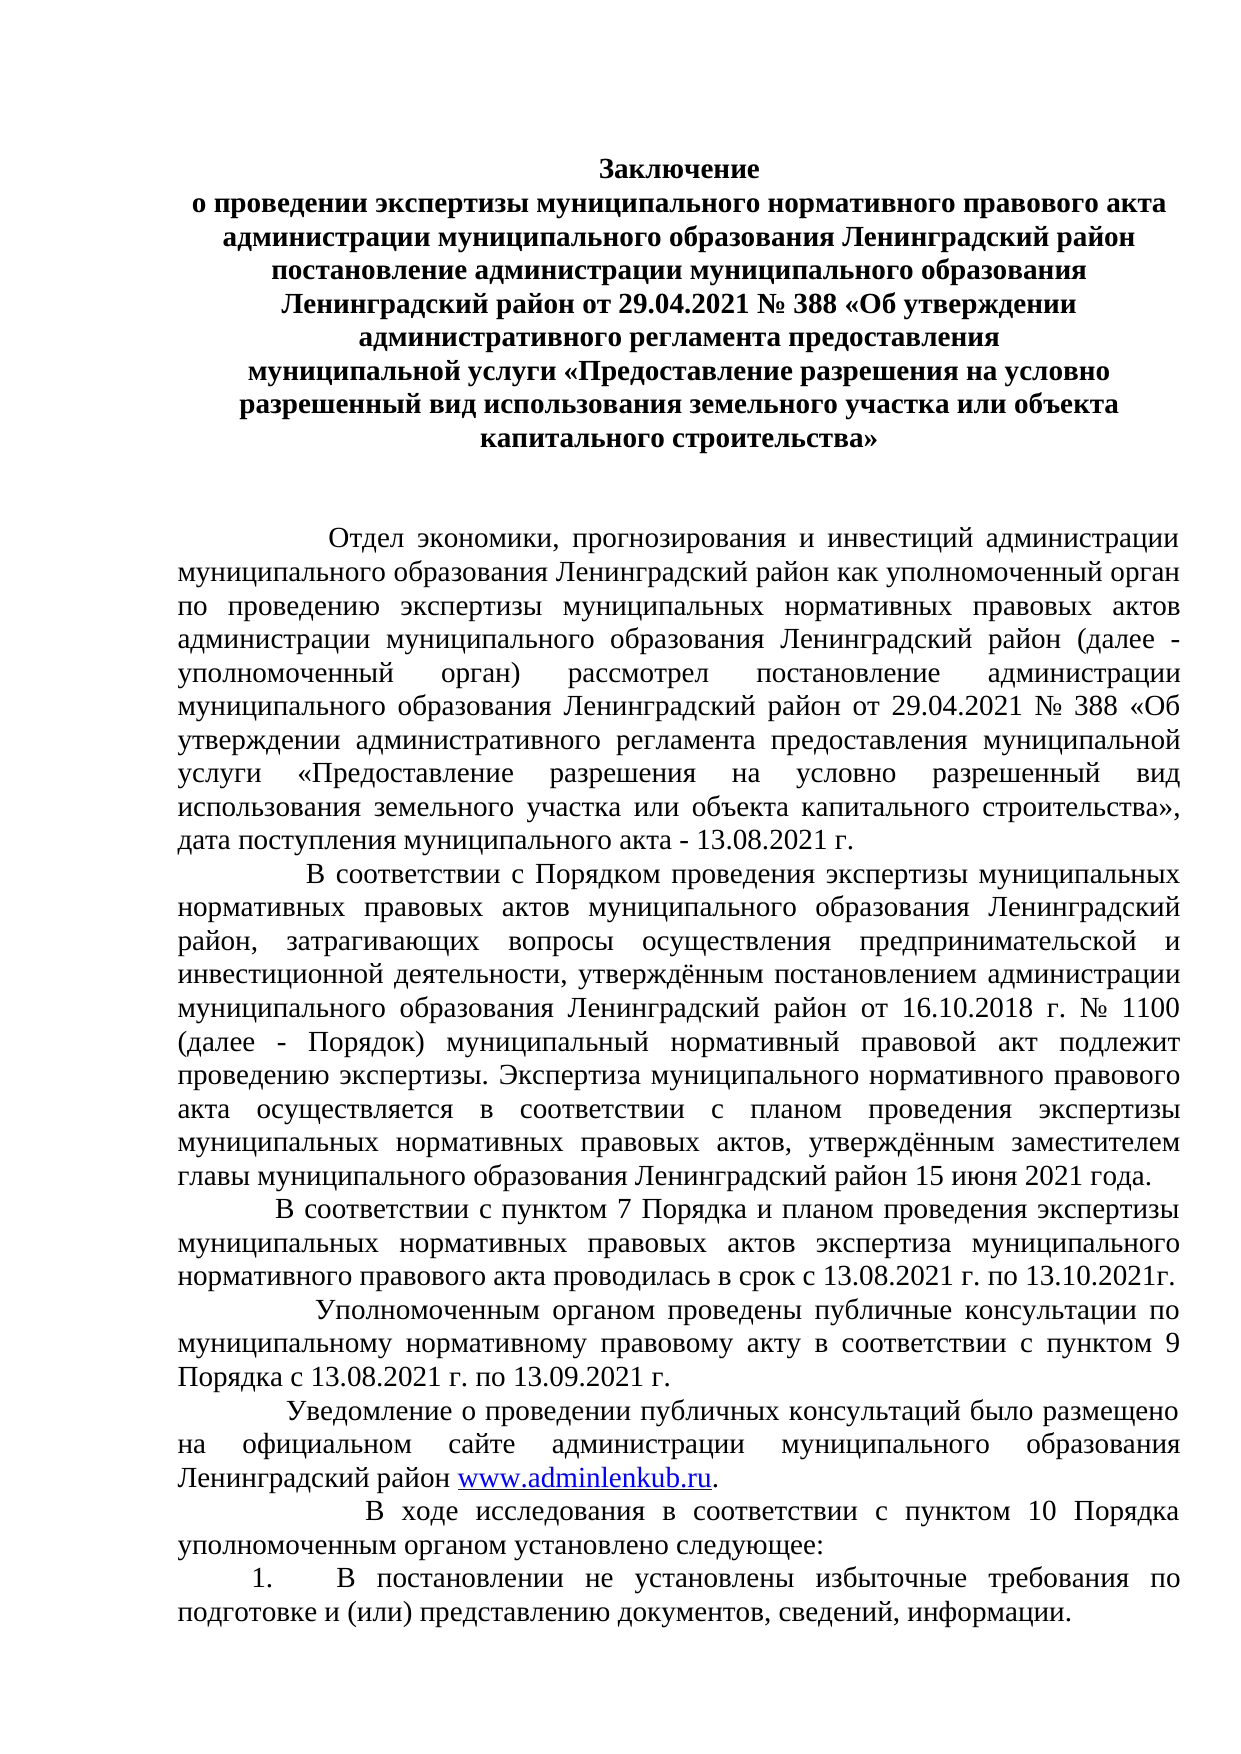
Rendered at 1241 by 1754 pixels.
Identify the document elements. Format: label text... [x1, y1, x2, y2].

text В соответствии с пунктом 7 Порядка и планом проведения экспертизы муниципальных нормативных правовых актов экспертиза муниципального нормативного правового акта проводилась в срок с 13.08.2021 г. по 13.10.2021г. [177, 1191, 1181, 1292]
text В ходе исследования в соответствии с пунктом 10 Порядка уполномоченным органом установлено следующее: [177, 1493, 1181, 1560]
text о проведении экспертизы муниципального нормативного правового акта администрации муниципального образования Ленинградский район постановление администрации муниципального образования Ленинградский район от 29.04.2021 № 388 «Об утверждении административного регламента предоставления [177, 185, 1181, 353]
text 1. В постановлении не установлены избыточные требования по подготовке и (или) представлению документов, сведений, информации. [177, 1560, 1181, 1627]
text В соответствии с Порядком проведения экспертизы муниципальных нормативных правовых актов муниципального образования Ленинградский район, затрагивающих вопросы осуществления предпринимательской и инвестиционной деятельности, утверждённым постановлением администрации муниципального образования Ленинградский район от 16.10.2018 г. № 1100 (далее - Порядок) муниципальный нормативный правовой акт подлежит проведению экспертизы. Экспертиза муниципального нормативного правового акта осуществляется в соответствии с планом проведения экспертизы муниципальных нормативных правовых актов, утверждённым заместителем главы муниципального образования Ленинградский район 15 июня 2021 года. [177, 856, 1181, 1191]
text Уполномоченным органом проведены публичные консультации по муниципальному нормативному правовому акту в соответствии с пунктом 9 Порядка с 13.08.2021 г. по 13.09.2021 г. [177, 1292, 1181, 1393]
text муниципальной услуги «Предоставление разрешения на условно разрешенный вид использования земельного участка или объекта капитального строительства» [177, 353, 1181, 453]
text Отдел экономики, прогнозирования и инвестиций администрации муниципального образования Ленинградский район как уполномоченный орган по проведению экспертизы муниципальных нормативных правовых актов администрации муниципального образования Ленинградский район (далее - уполномоченный орган) рассмотрел постановление администрации муниципального образования Ленинградский район от 29.04.2021 № 388 «Об утверждении административного регламента предоставления муниципальной услуги «Предоставление разрешения на условно разрешенный вид использования земельного участка или объекта капитального строительства», дата поступления муниципального акта - 13.08.2021 г. [177, 521, 1181, 856]
text Уведомление о проведении публичных консультаций было размещено на официальном сайте администрации муниципального образования Ленинградский район www.adminlenkub.ru. [177, 1393, 1181, 1493]
text Заключение [177, 152, 1181, 185]
